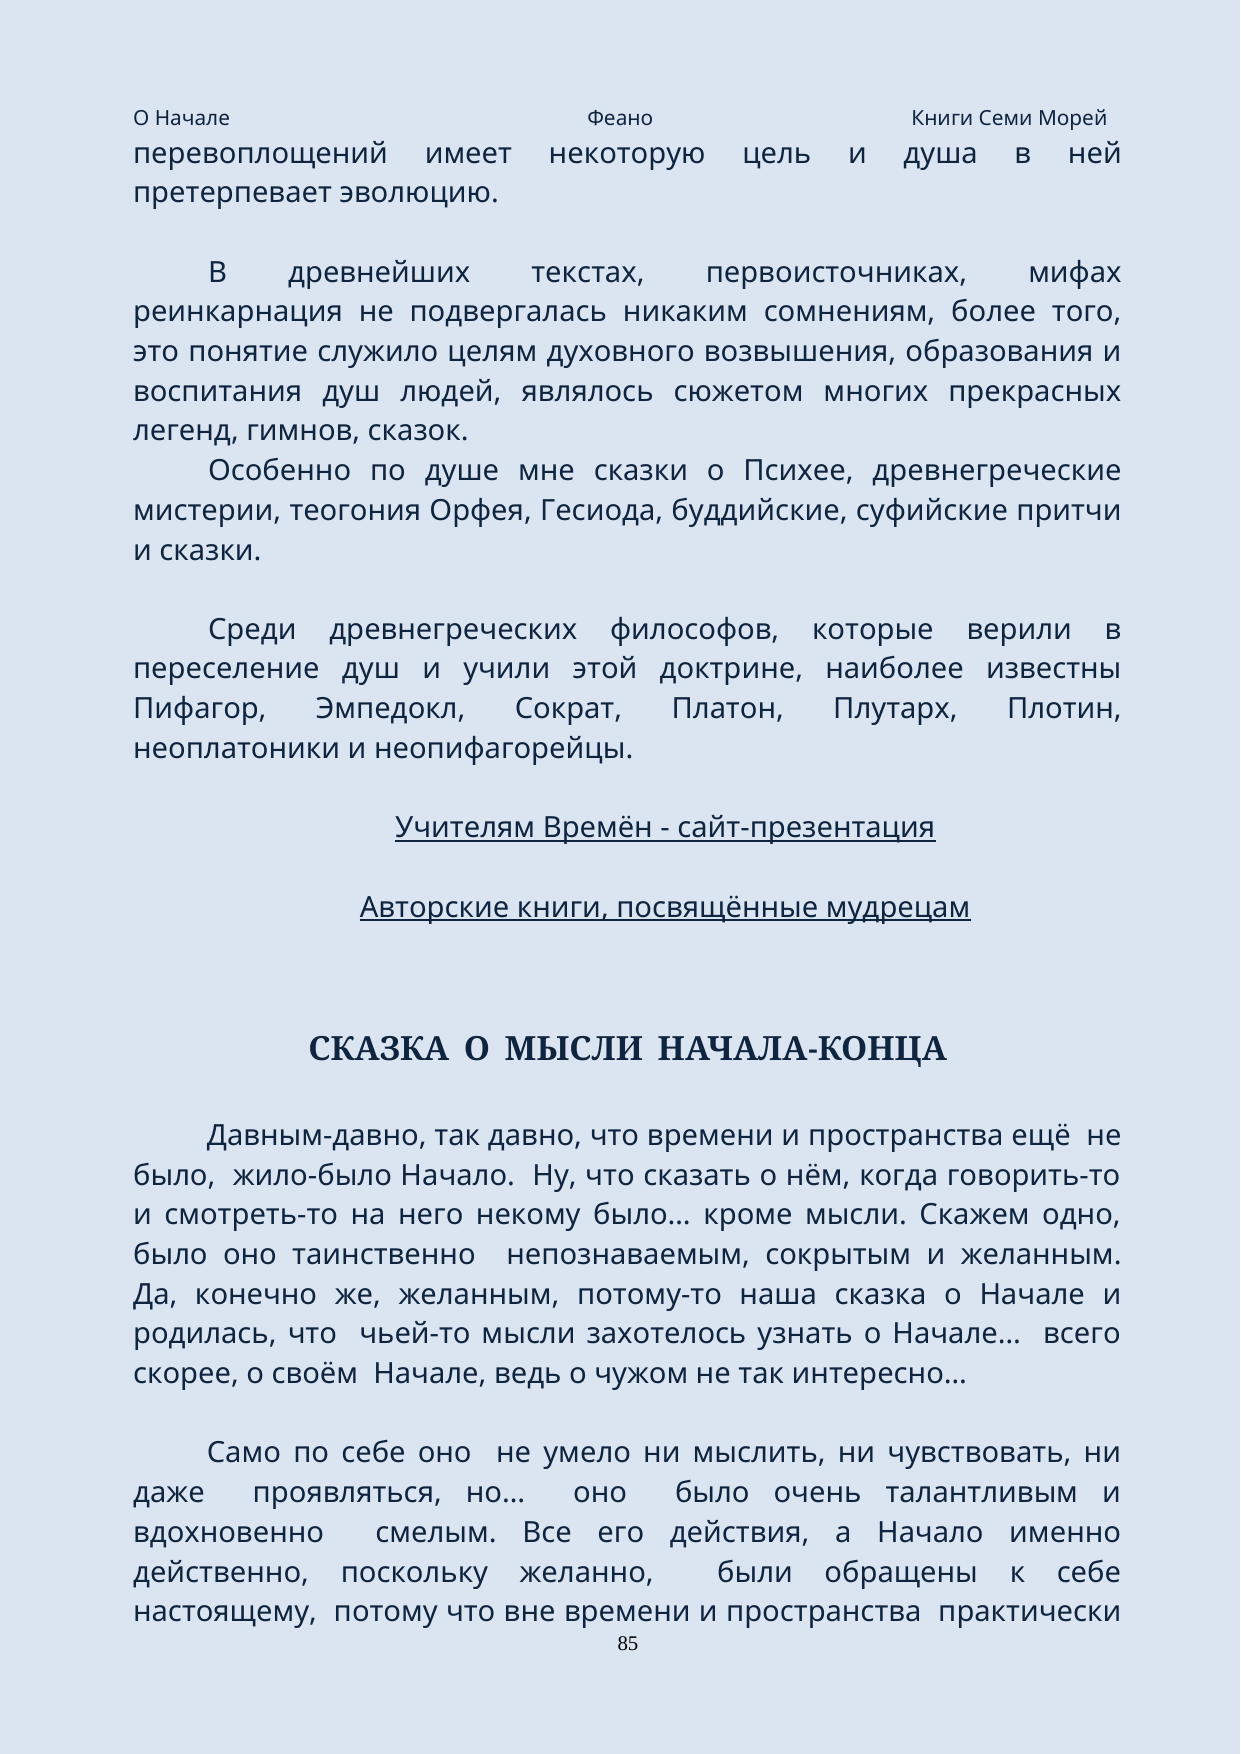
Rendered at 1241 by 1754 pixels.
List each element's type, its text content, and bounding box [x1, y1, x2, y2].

title СКАЗКА О МЫСЛИ НАЧАЛА-КОНЦА [133, 1030, 1122, 1068]
text Особенно по душе мне сказки о Психее, древнегреческие мистерии, теогония Орфея, Гесиода, буддийские, суфийские притчи и сказки. [133, 449, 1122, 568]
text Учителям Времён - сайт-презентация [133, 807, 1122, 846]
text В древнейших текстах, первоисточниках, мифах реинкарнация не подвергалась никаким сомнениям, более того, это понятие служило целям духовного возвышения, образования и воспитания душ людей, являлось сюжетом многих прекрасных легенд, гимнов, сказок. [133, 251, 1122, 449]
text Давным-давно, так давно, что времени и пространства ещё не было, жило-было Начало. Ну, что сказать о нём, когда говорить-то и смотреть-то на него некому было… кроме мысли. Скажем одно, было оно таинственно непознаваемым, сокрытым и желанным. Да, конечно же, желанным, потому-то наша сказка о Начале и родилась, что чьей-то мысли захотелось узнать о Начале… всего скорее, о своём Начале, ведь о чужом не так интересно… [133, 1114, 1122, 1392]
text Среди древнегреческих философов, которые верили в переселение душ и учили этой доктрине, наиболее известны Пифагор, Эмпедокл, Сократ, Платон, Плутарх, Плотин, неоплатоники и неопифагорейцы. [133, 608, 1122, 767]
text Авторские книги, посвящённые мудрецам [133, 886, 1122, 926]
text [133, 1432, 1122, 1630]
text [133, 132, 1122, 211]
